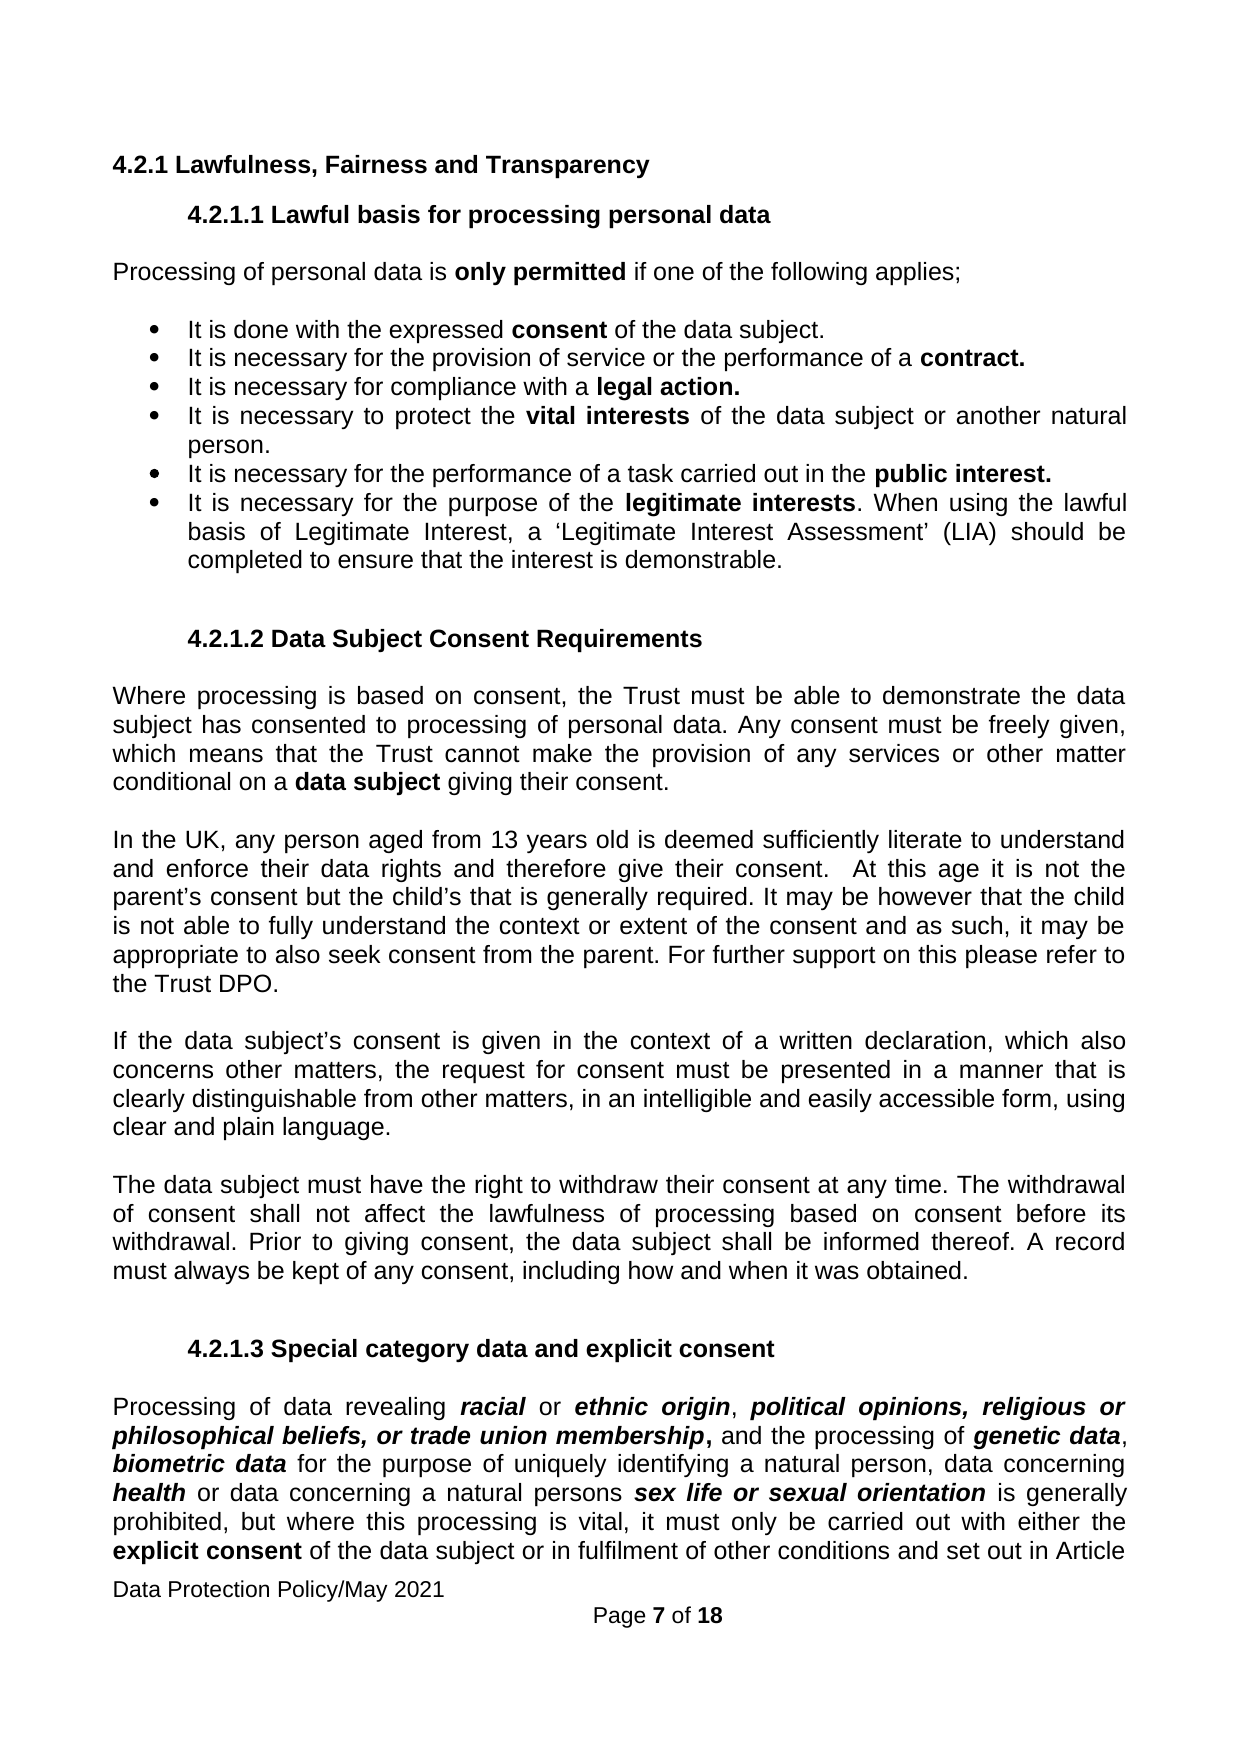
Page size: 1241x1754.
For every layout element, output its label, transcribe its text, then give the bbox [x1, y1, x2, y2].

list It is necessary to protect the vital interests of the data subject or another natural person. [150, 401, 1128, 459]
text If the data subject’s consent is given in the context of a written declaration, which also concerns other matters, the request for consent must be presented in a manner that is clearly distinguishable from other matters, in an intelligible and easily accessible form, using clear and plain language. [112, 1026, 1128, 1141]
list It is done with the expressed consent of the data subject. [150, 314, 1128, 343]
text Where processing is based on consent, the Trust must be able to demonstrate the data subject has consented to processing of personal data. Any consent must be freely given, which means that the Trust cannot make the provision of any services or other matter conditional on a data subject giving their consent. [112, 681, 1128, 796]
text The data subject must have the right to withdraw their consent at any time. The withdrawal of consent shall not affect the lawfulness of processing based on consent before its withdrawal. Prior to giving consent, the data subject shall be informed thereof. A record must always be kept of any consent, including how and when it was obtained. [112, 1170, 1128, 1285]
text In the UK, any person aged from 13 years old is deemed sufficiently literate to understand and enforce their data rights and therefore give their consent. At this age it is not the parent’s consent but the child’s that is generally required. It may be however that the child is not able to fully understand the context or extent of the consent and as such, it may be appropriate to also seek consent from the parent. For further support on this please refer to the Trust DPO. [112, 825, 1128, 997]
list It is necessary for the provision of service or the performance of a contract. [150, 343, 1128, 372]
list It is necessary for compliance with a legal action. [150, 372, 1128, 401]
list It is necessary for the purpose of the legitimate interests. When using the lawful basis of Legitimate Interest, a ‘Legitimate Interest Assessment’ (LIA) should be completed to ensure that the interest is demonstrable. [150, 488, 1128, 574]
subtitle 4.2.1.3 Special category data and explicit consent [187, 1334, 1128, 1363]
subtitle 4.2.1 Lawfulness, Fairness and Transparency [112, 150, 1128, 179]
subtitle 4.2.1.1 Lawful basis for processing personal data [187, 199, 1128, 228]
subtitle 4.2.1.2 Data Subject Consent Requirements [187, 623, 1128, 652]
text Processing of personal data is only permitted if one of the following applies; [112, 257, 1128, 286]
list It is necessary for the performance of a task carried out in the public interest. [150, 459, 1128, 488]
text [112, 1392, 1128, 1564]
